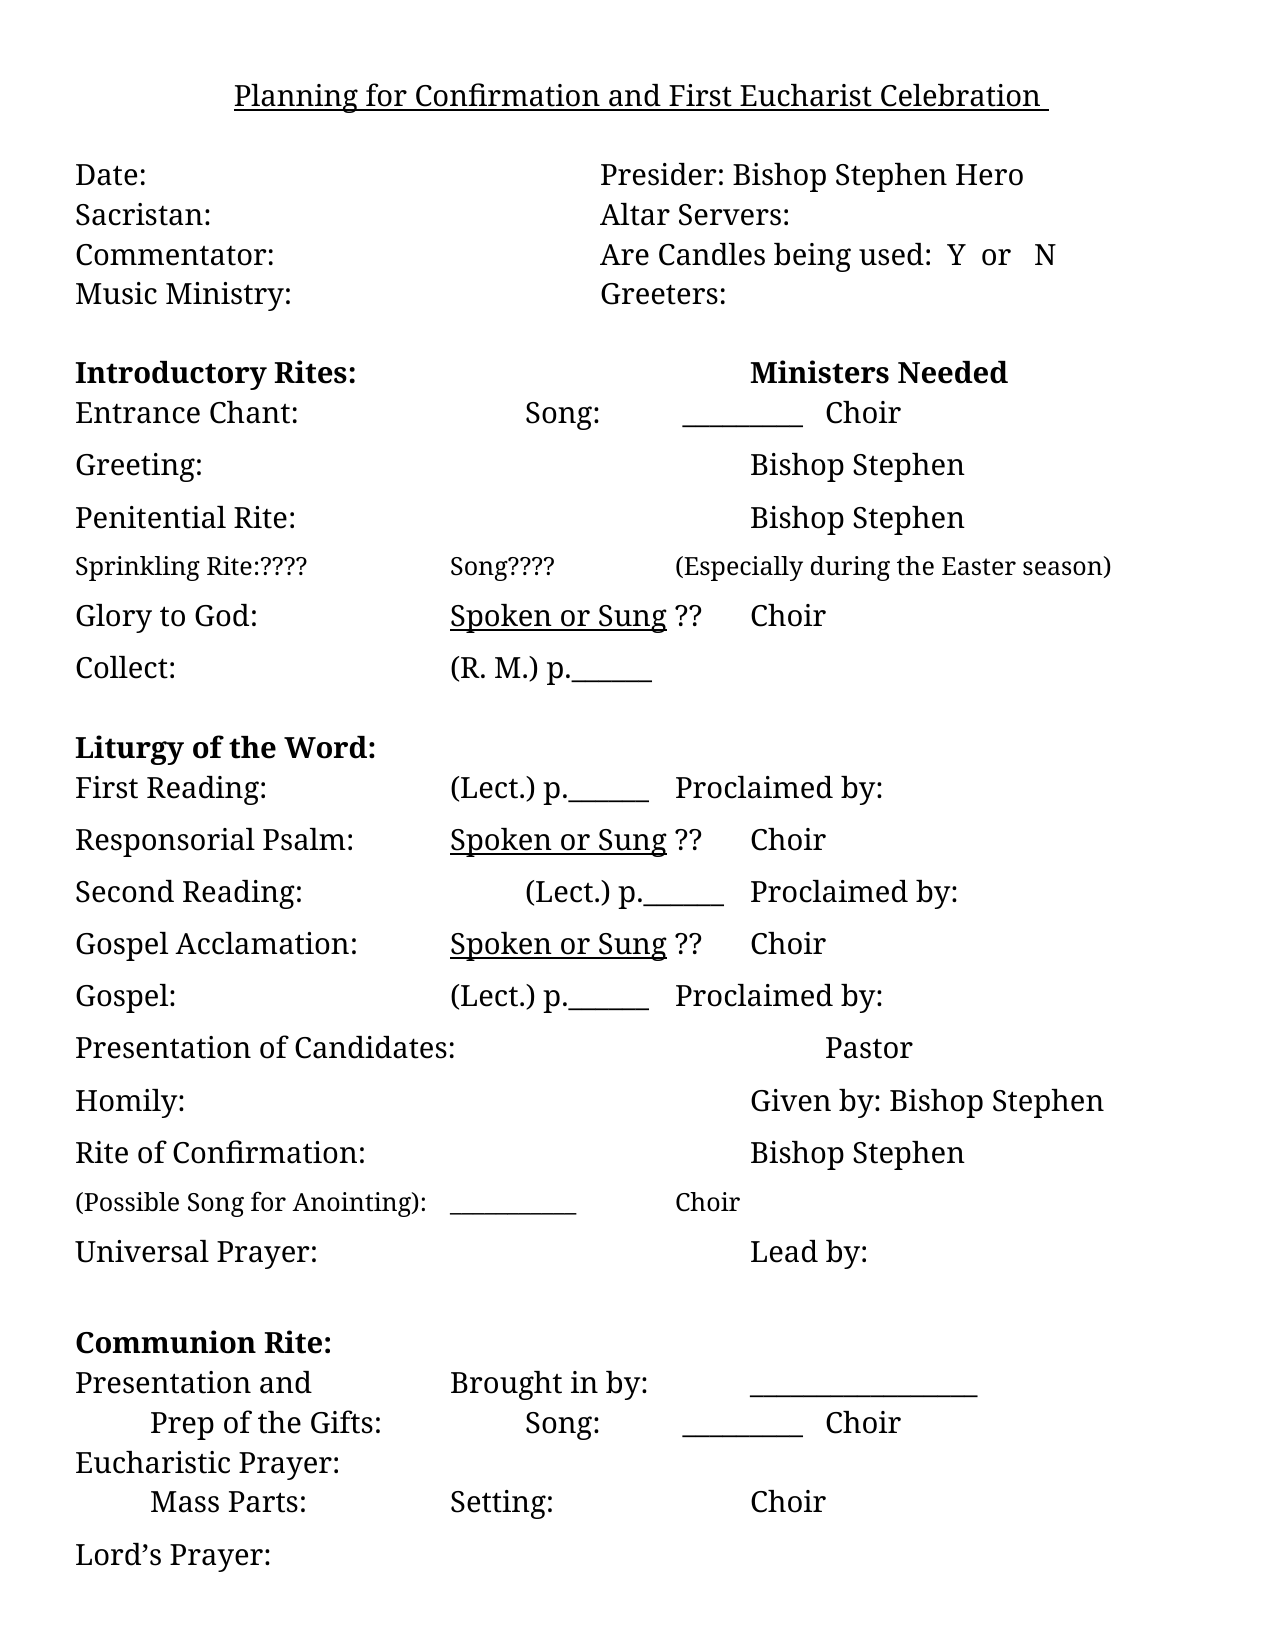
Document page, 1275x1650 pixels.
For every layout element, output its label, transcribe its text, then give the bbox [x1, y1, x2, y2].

text Responsorial Psalm: Spoken or Sung ?? Choir [75, 819, 1200, 859]
text Rite of Confirmation: Bishop Stephen [75, 1132, 1200, 1172]
text Sprinkling Rite:???? Song???? (Especially during the Easter season) [75, 549, 1200, 583]
text Planning for Confirmation and First Eucharist Celebration [75, 75, 1200, 115]
text Homily: Given by: Bishop Stephen [75, 1080, 1200, 1120]
text Greeting: Bishop Stephen [75, 445, 1200, 484]
text Lord’s Prayer: [75, 1534, 1200, 1573]
text Communion Rite: [75, 1323, 1200, 1362]
text Liturgy of the Word: [75, 727, 1200, 767]
text Second Reading: (Lect.) p.______ Proclaimed by: [75, 871, 1200, 911]
text Sacristan: Altar Servers: [75, 194, 1200, 234]
text Eucharistic Prayer: [75, 1442, 1200, 1482]
text Mass Parts: Setting: Choir [75, 1482, 1200, 1521]
text Music Ministry: Greeters: [75, 273, 1200, 313]
text Presentation and Brought in by: _________________ [75, 1362, 1200, 1402]
text Universal Prayer: Lead by: [75, 1231, 1200, 1271]
text Gospel: (Lect.) p.______ Proclaimed by: [75, 976, 1200, 1015]
text Date: Presider: Bishop Stephen Hero [75, 154, 1200, 194]
text Commentator: Are Candles being used: Y or N [75, 234, 1200, 273]
text Collect: (R. M.) p.______ [75, 648, 1200, 687]
text Penitential Rite: Bishop Stephen [75, 497, 1200, 537]
text Introductory Rites: Ministers Needed [75, 353, 1200, 392]
text Entrance Chant: Song: _________ Choir [75, 392, 1200, 432]
text (Possible Song for Anointing): ___________ Choir [75, 1184, 1200, 1218]
text Gospel Acclamation: Spoken or Sung ?? Choir [75, 923, 1200, 963]
text First Reading: (Lect.) p.______ Proclaimed by: [75, 767, 1200, 807]
text Prep of the Gifts: Song: _________ Choir [75, 1402, 1200, 1442]
text Glory to God: Spoken or Sung ?? Choir [75, 596, 1200, 635]
text Presentation of Candidates: Pastor [75, 1028, 1200, 1067]
